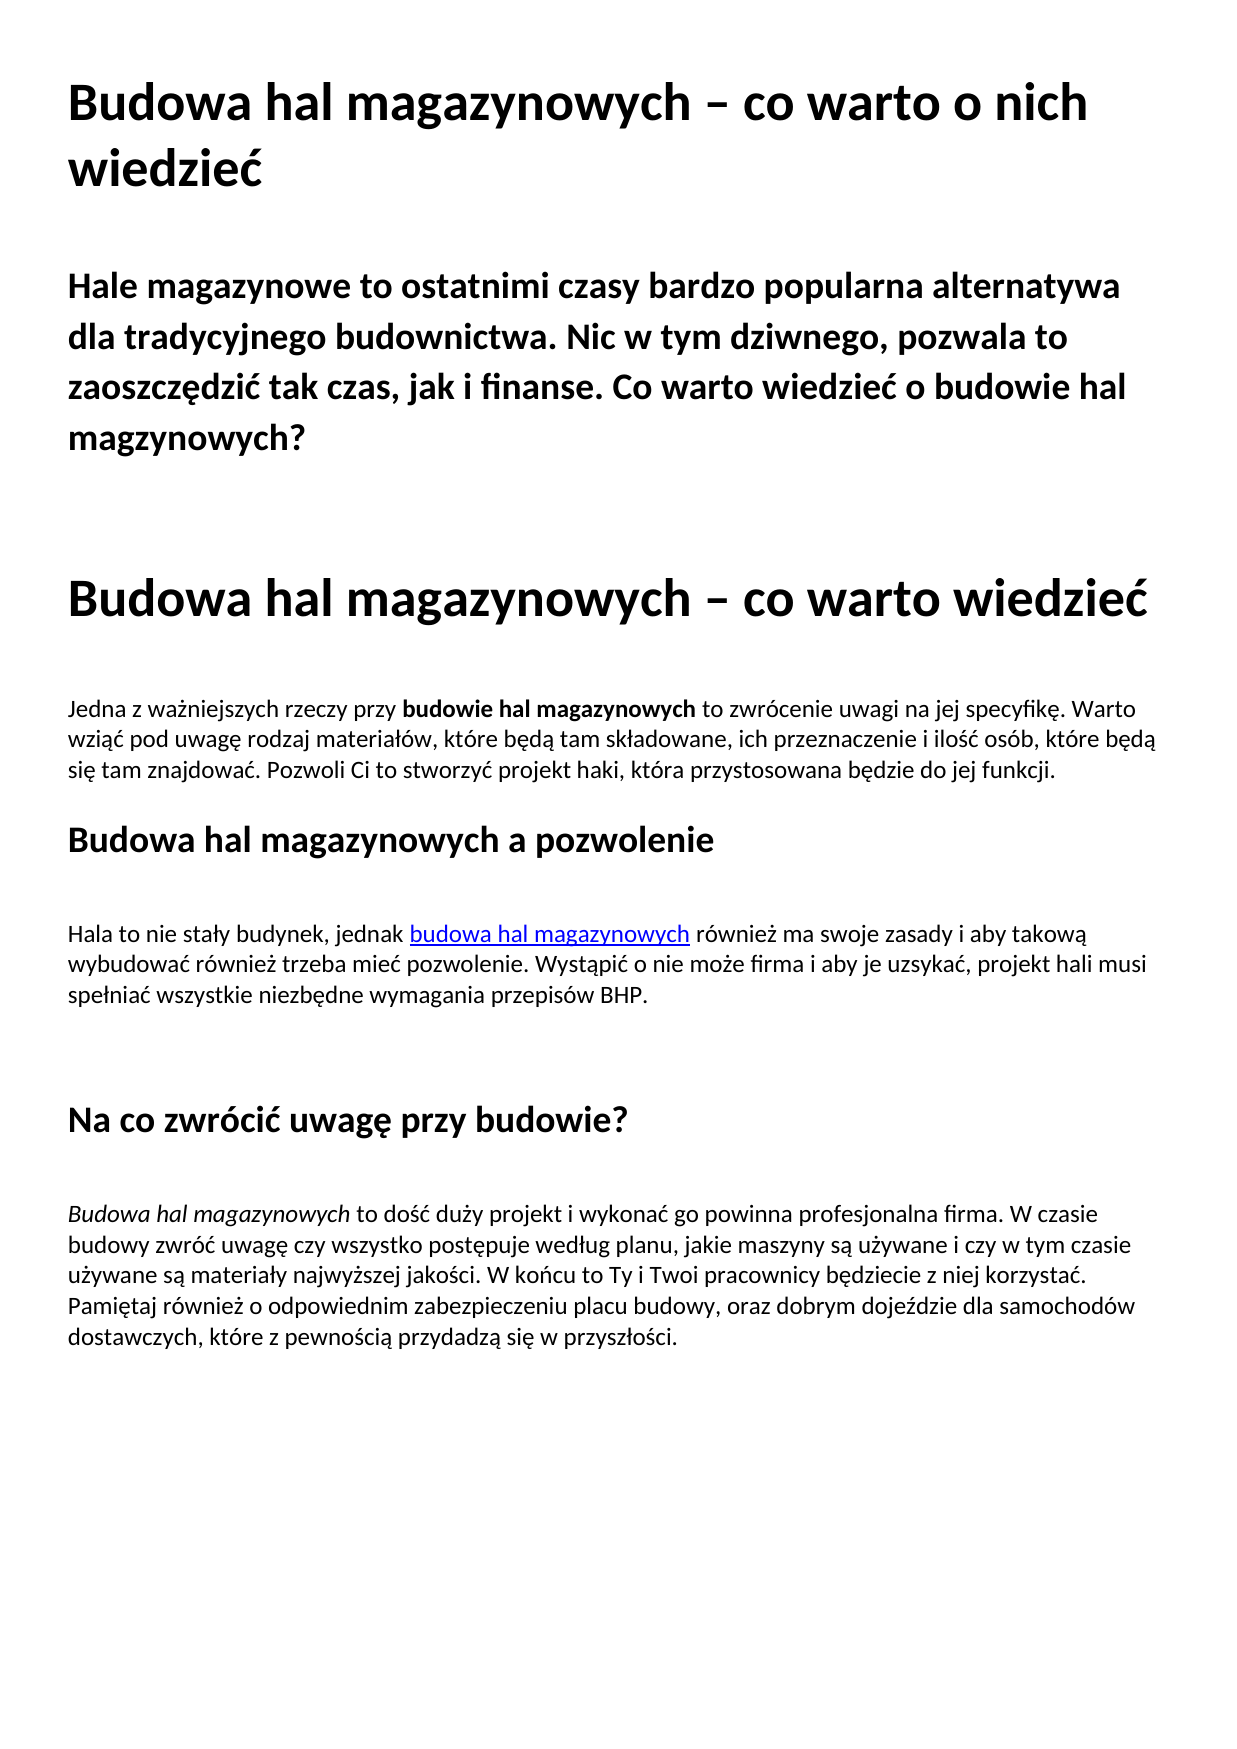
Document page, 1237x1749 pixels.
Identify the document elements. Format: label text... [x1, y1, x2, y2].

text Hale magazynowe to ostatnimi czasy bardzo popularna alternatywa dla tradycyjnego budownictwa. Nic w tym dziwnego, pozwala to zaoszczędzić tak czas, jak i finanse. Co warto wiedzieć o budowie hal magzynowych? [68, 262, 1169, 459]
text Jedna z ważniejszych rzeczy przy budowie hal magazynowych to zwrócenie uwagi na jej specyfikę. Warto wziąć pod uwagę rodzaj materiałów, które będą tam składowane, ich przeznaczenie i ilość osób, które będą się tam znajdować. Pozwoli Ci to stworzyć projekt haki, która przystosowana będzie do jej funkcji. [68, 693, 1169, 784]
text Na co zwrócić uwagę przy budowie? [68, 1096, 1169, 1142]
text Budowa hal magazynowych to dość duży projekt i wykonać go powinna profesjonalna firma. W czasie budowy zwróć uwagę czy wszystko postępuje według planu, jakie maszyny są używane i czy w tym czasie używane są materiały najwyższej jakości. W końcu to Ty i Twoi pracownicy będziecie z niej korzystać. Pamiętaj również o odpowiednim zabezpieczeniu placu budowy, oraz dobrym dojeździe dla samochodów dostawczych, które z pewnością przydadzą się w przyszłości. [68, 1199, 1169, 1351]
text Budowa hal magazynowych a pozwolenie [68, 816, 1169, 861]
text Hala to nie stały budynek, jednak budowa hal magazynowych również ma swoje zasady i aby takową wybudować również trzeba mieć pozwolenie. Wystąpić o nie może firma i aby je uzsykać, projekt hali musi spełniać wszystkie niezbędne wymagania przepisów BHP. [68, 918, 1169, 1010]
text Budowa hal magazynowych – co warto o nich wiedzieć [68, 68, 1169, 200]
text Budowa hal magazynowych – co warto wiedzieć [68, 564, 1169, 630]
